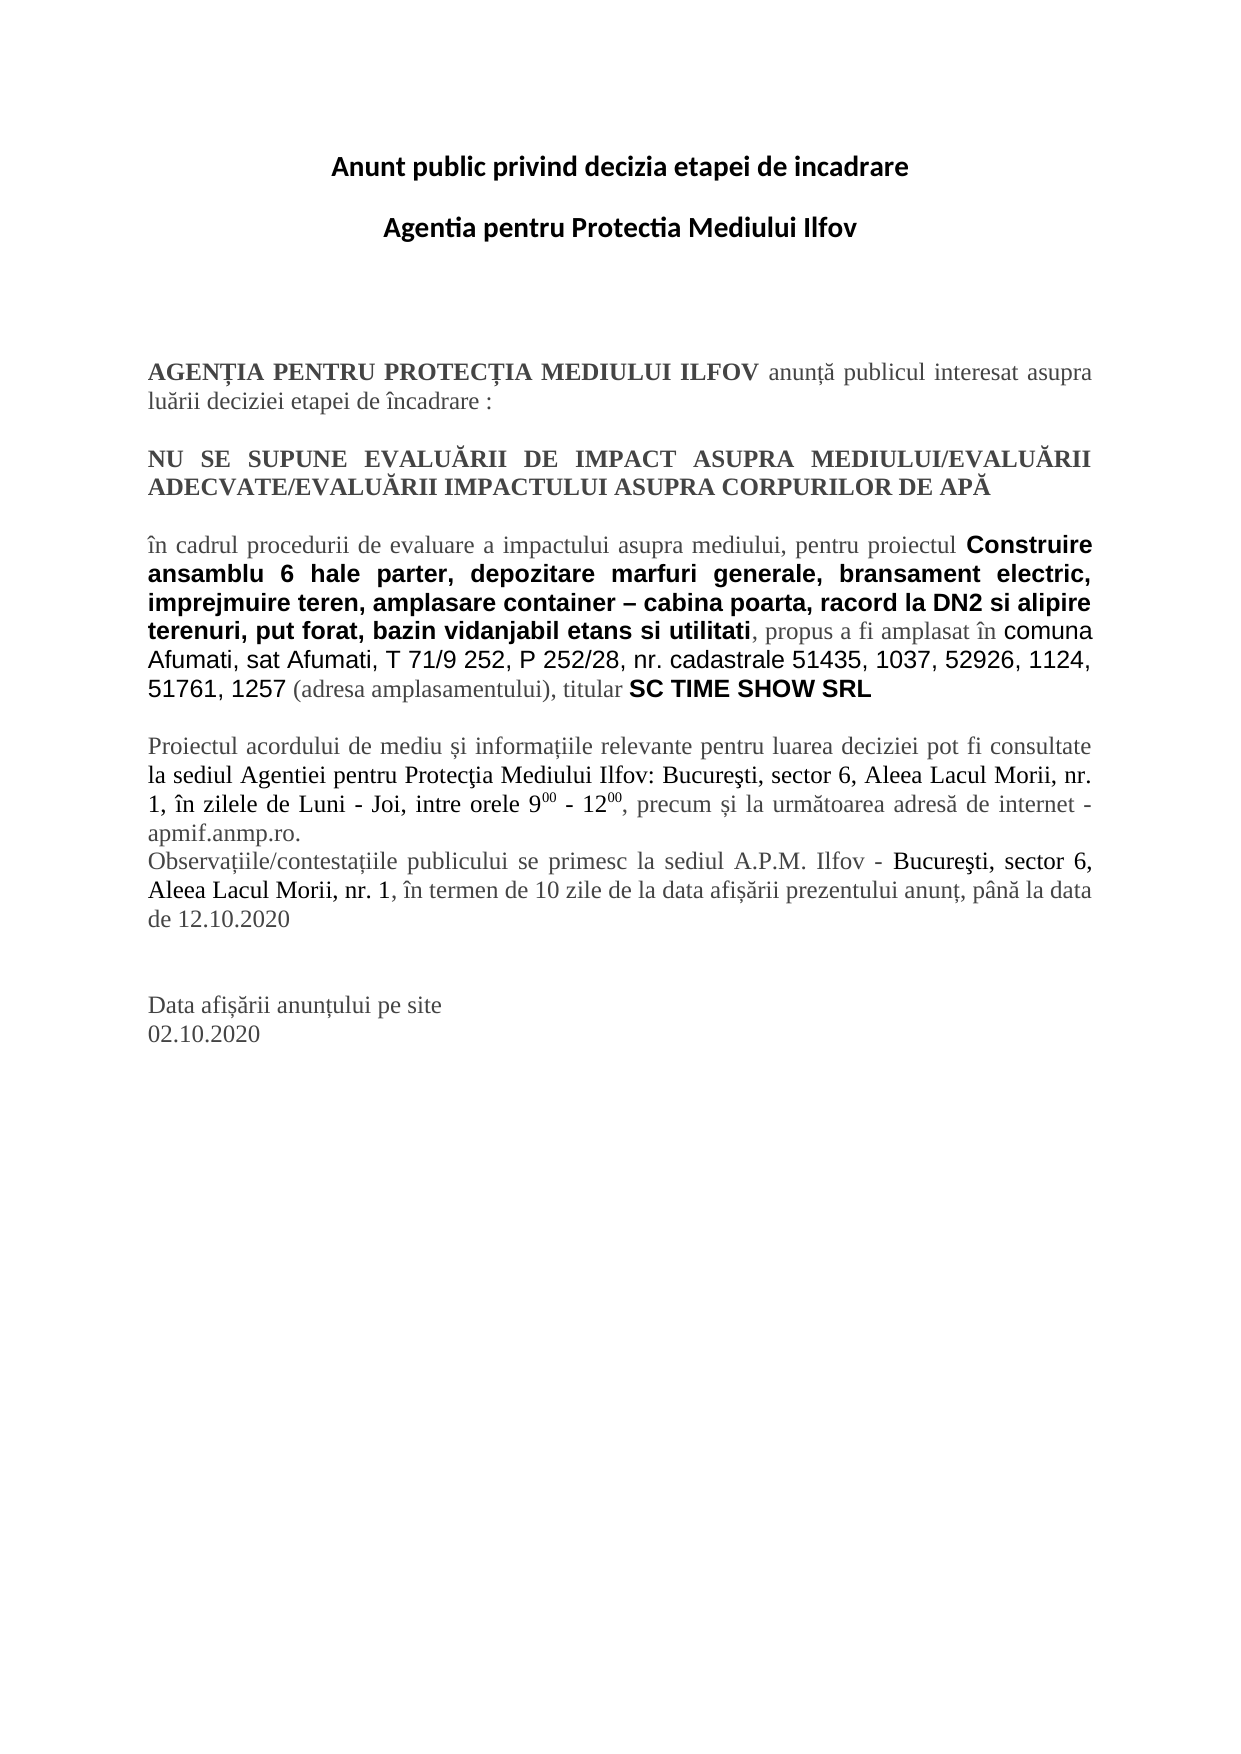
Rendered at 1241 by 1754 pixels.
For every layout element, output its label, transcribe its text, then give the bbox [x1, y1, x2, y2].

text Proiectul acordului de mediu și informațiile relevante pentru luarea deciziei pot fi consultate la sediul Agentiei pentru Protecţia Mediului Ilfov: Bucureşti, sector 6, Aleea Lacul Morii, nr. 1, în zilele de Luni - Joi, intre orele 900 - 1200, precum și la următoarea adresă de internet - apmif.anmp.ro. [148, 731, 1093, 846]
text NU SE SUPUNE EVALUĂRII DE IMPACT ASUPRA MEDIULUI/EVALUĂRII ADECVATE/EVALUĂRII IMPACTULUI ASUPRA CORPURILOR DE APĂ [148, 444, 1093, 501]
text Data afișării anunțului pe site [148, 990, 1093, 1019]
text Anunt public privind decizia etapei de incadrare [148, 148, 1093, 183]
text AGENȚIA PENTRU PROTECȚIA MEDIULUI ILFOV anunță publicul interesat asupra luării deciziei etapei de încadrare : [148, 357, 1093, 415]
text Observațiile/contestațiile publicului se primesc la sediul A.P.M. Ilfov - Bucureşti, sector 6, Aleea Lacul Morii, nr. 1, în termen de 10 zile de la data afișării prezentului anunț, până la data de 12.10.2020 [148, 846, 1093, 933]
text 02.10.2020 [148, 1019, 1093, 1048]
text în cadrul procedurii de evaluare a impactului asupra mediului, pentru proiectul Construire ansamblu 6 hale parter, depozitare marfuri generale, bransament electric, imprejmuire teren, amplasare container – cabina poarta, racord la DN2 si alipire terenuri, put forat, bazin vidanjabil etans si utilitati, propus a fi amplasat în comuna Afumati, sat Afumati, T 71/9 252, P 252/28, nr. cadastrale 51435, 1037, 52926, 1124, 51761, 1257 (adresa amplasamentului), titular SC TIME SHOW SRL [148, 530, 1093, 703]
text Agentia pentru Protectia Mediului Ilfov [148, 209, 1093, 245]
